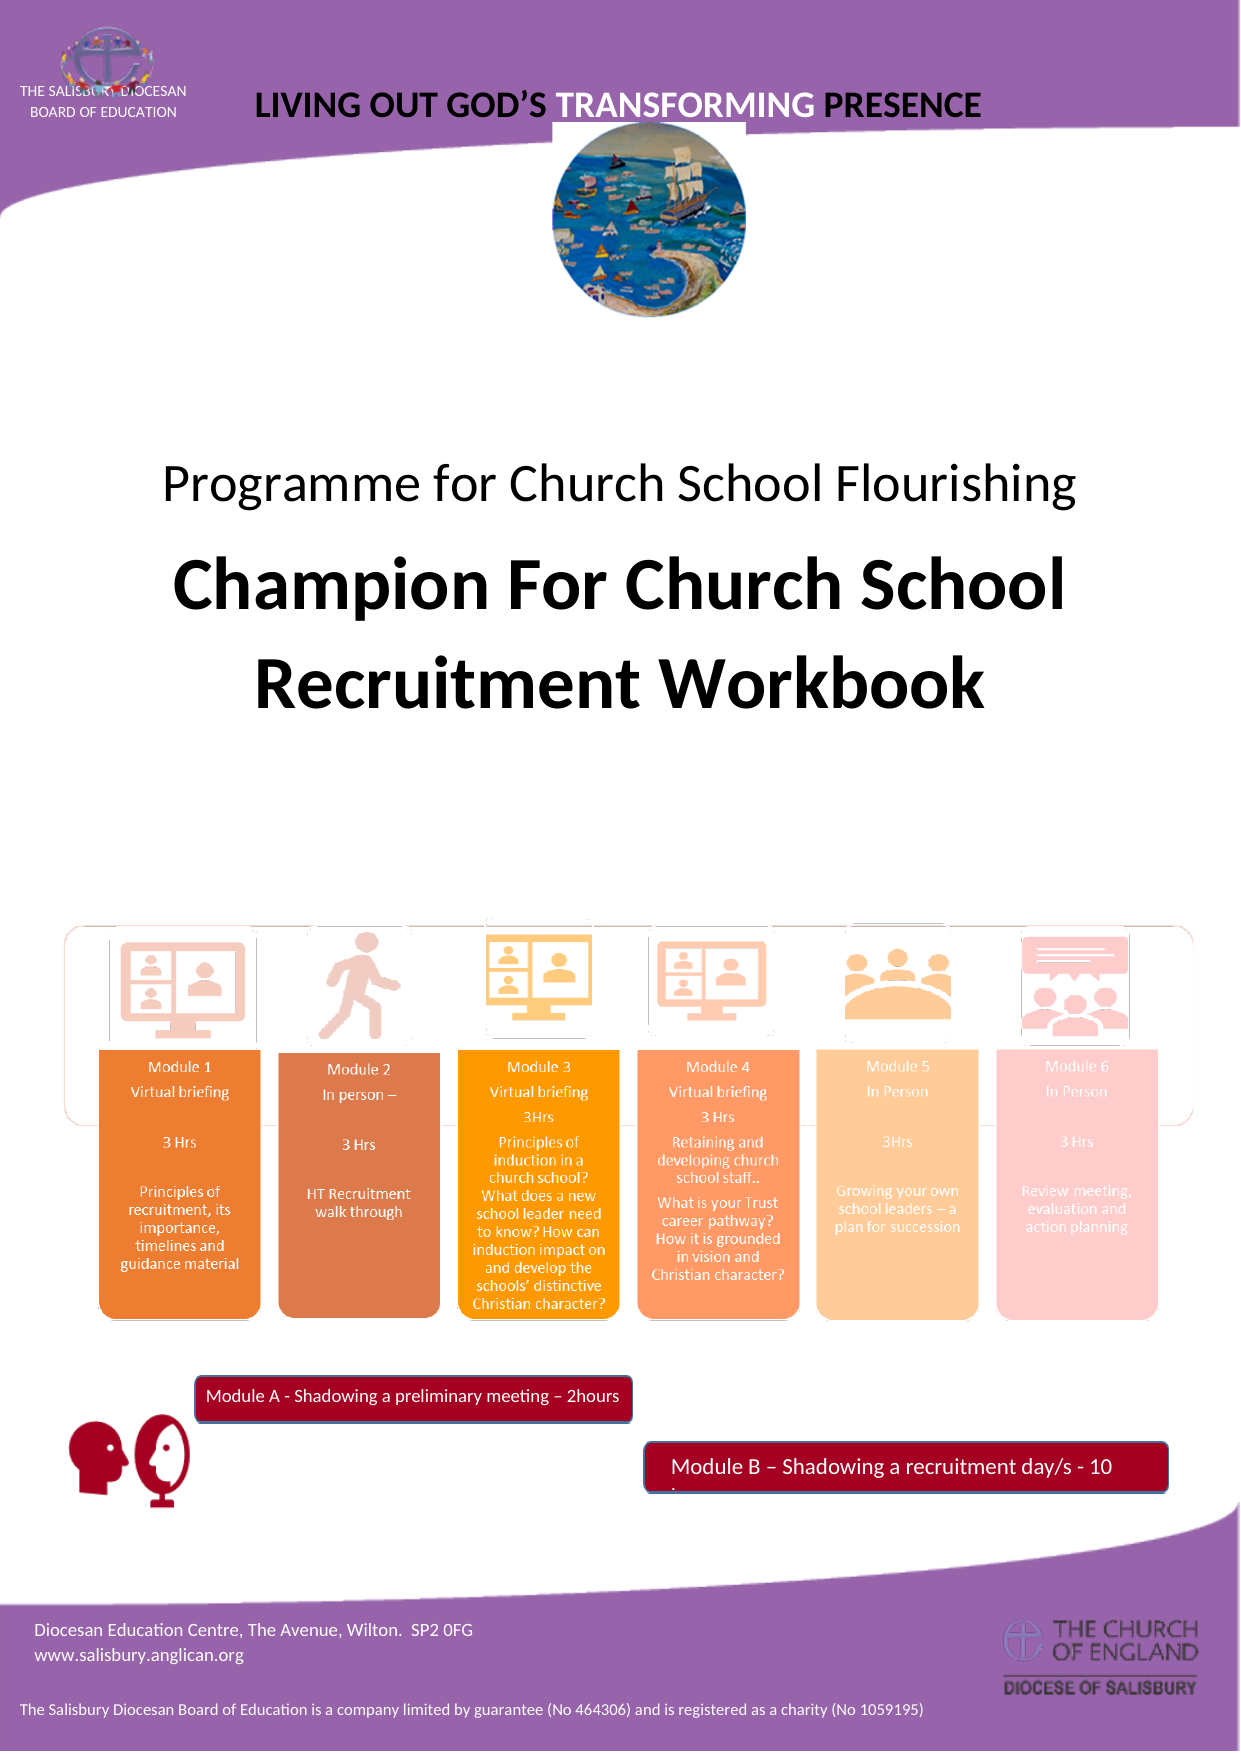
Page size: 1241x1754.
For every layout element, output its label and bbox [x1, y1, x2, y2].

picture [643, 1441, 1169, 1494]
picture [194, 1375, 633, 1424]
picture [0, 0, 1241, 318]
picture [63, 869, 1194, 1324]
picture [0, 1396, 1240, 1751]
